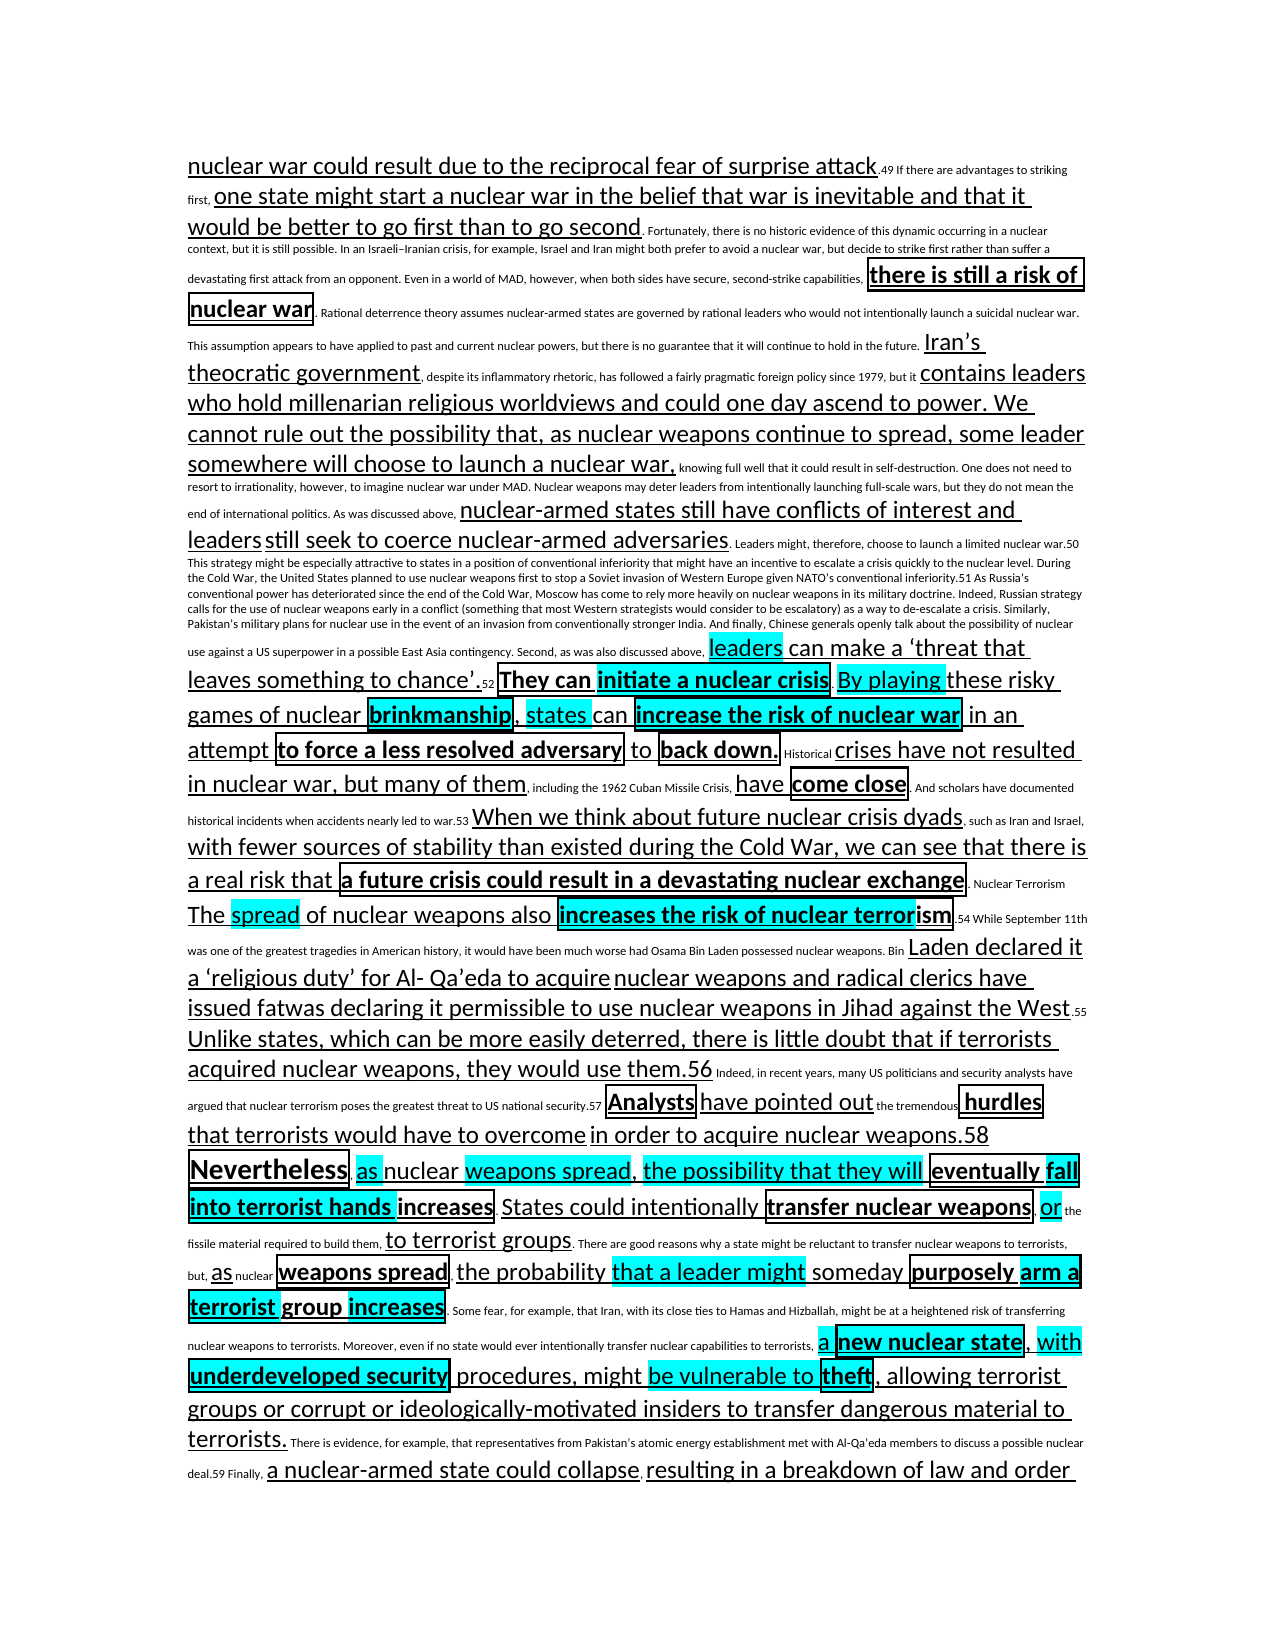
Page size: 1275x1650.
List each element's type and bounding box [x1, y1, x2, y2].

text [187, 859, 1087, 1484]
text [187, 150, 1087, 858]
